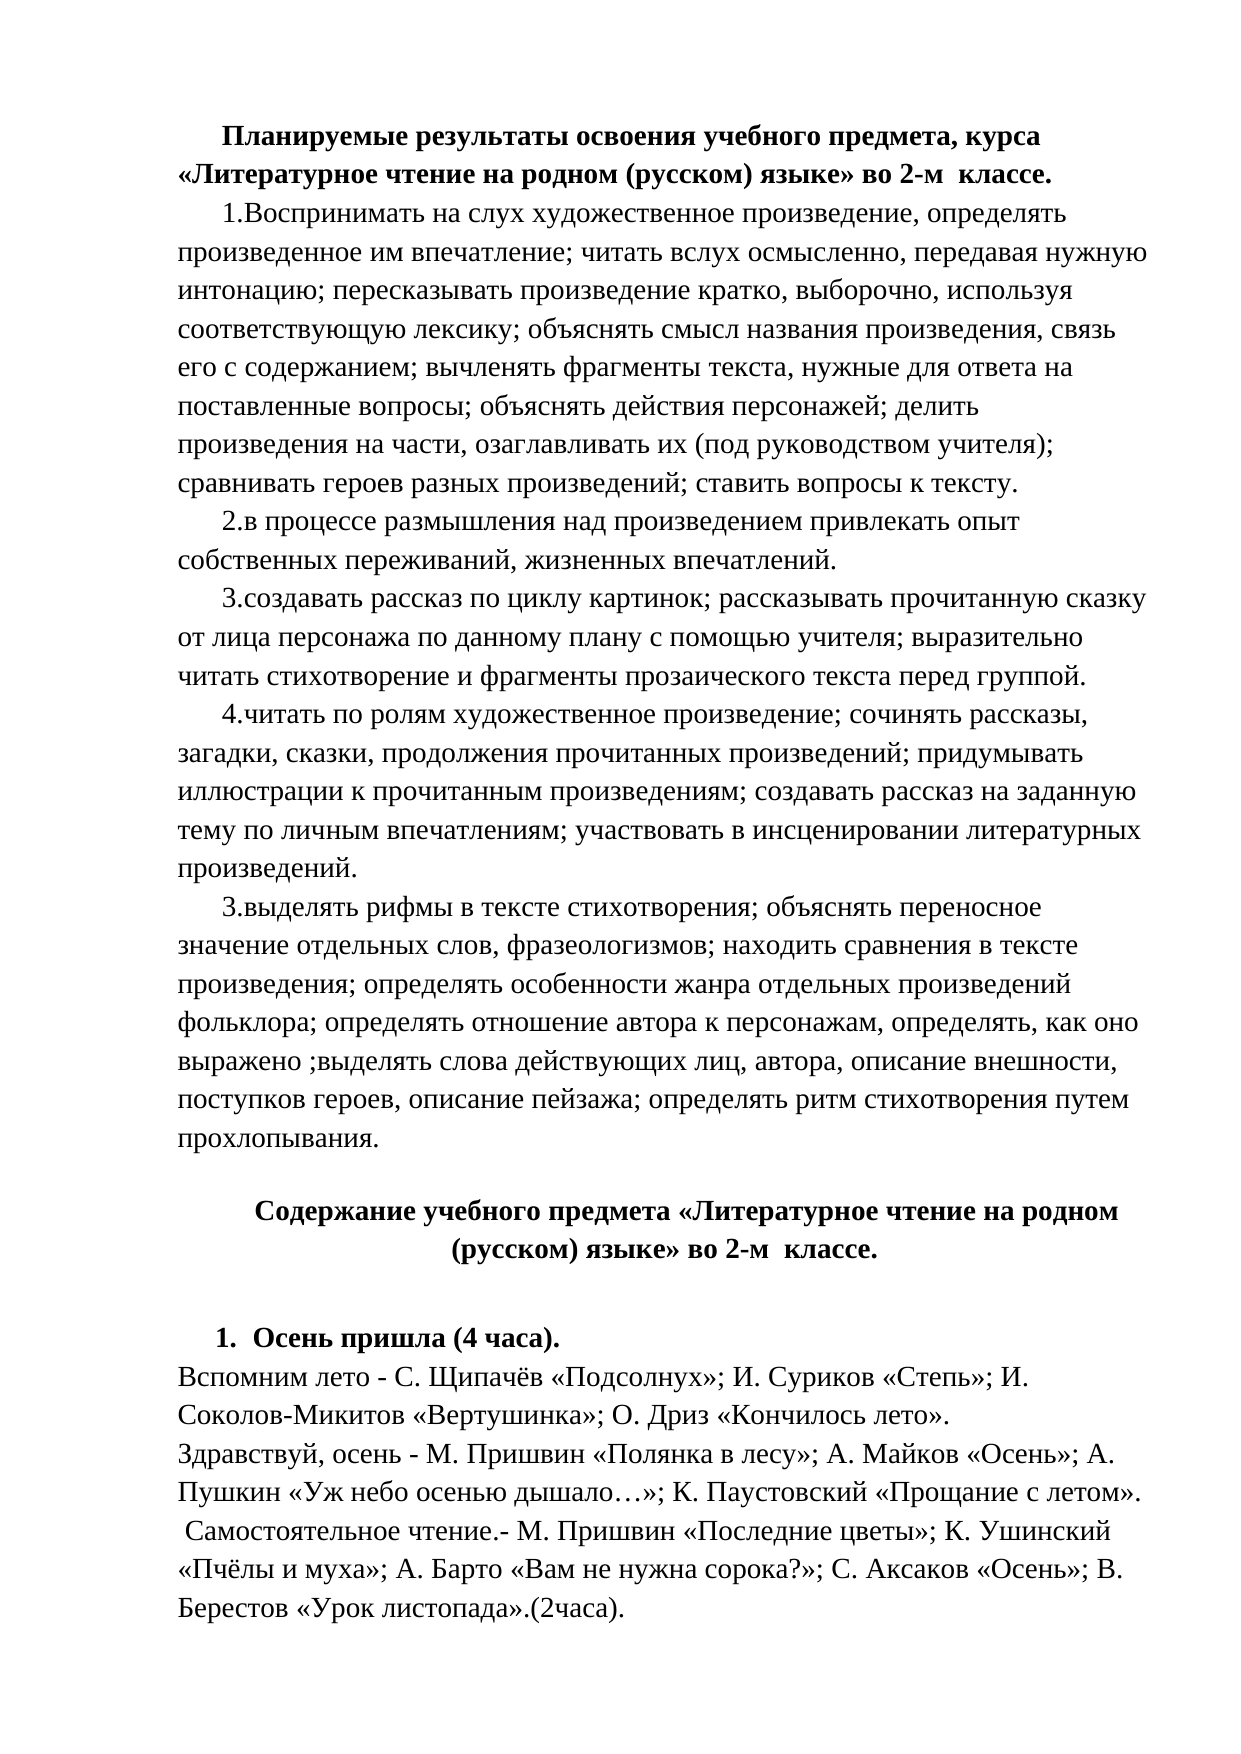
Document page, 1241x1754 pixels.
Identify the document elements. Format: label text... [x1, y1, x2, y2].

text 3.создавать рассказ по циклу картинок; рассказывать прочитанную сказку от лица персонажа по данному плану с помощью учителя; выразительно читать стихотворение и фрагменты прозаического текста перед группой. [177, 581, 1152, 691]
text 2.в процессе размышления над произведением привлекать опыт собственных переживаний, жизненных впечатлений. [177, 503, 1152, 576]
list Осень пришла (4 часа). [215, 1320, 1152, 1354]
text 3.выделять рифмы в тексте стихотворения; объяснять переносное значение отдельных слов, фразеологизмов; находить сравнения в тексте произведения; определять особенности жанра отдельных произведений фольклора; определять отношение автора к персонажам, определять, как оно выражено ;выделять слова действующих лиц, автора, описание внешности, поступков героев, описание пейзажа; определять ритм стихотворения путем прохлопывания. [177, 889, 1152, 1154]
text Здравствуй, осень - М. Пришвин «Полянка в лесу»; А. Майков «Осень»; А. Пушкин «Уж небо осенью дышало…»; К. Паустовский «Прощание с летом». [177, 1436, 1152, 1508]
text Содержание учебного предмета «Литературное чтение на родном (русском) языке» во 2-м классе. [177, 1193, 1152, 1265]
text Самостоятельное чтение.- М. Пришвин «Последние цветы»; К. Ушинский «Пчёлы и муха»; А. Барто «Вам не нужна сорока?»; С. Аксаков «Осень»; В. Берестов «Урок листопада».(2часа). [177, 1513, 1152, 1624]
text Планируемые результаты освоения учебного предмета, курса «Литературное чтение на родном (русском) языке» во 2-м классе. [177, 118, 1152, 190]
text 4.читать по ролям художественное произведение; сочинять рассказы, загадки, сказки, продолжения прочитанных произведений; придумывать иллюстрации к прочитанным произведениям; создавать рассказ на заданную тему по личным впечатлениям; участвовать в инсценировании литературных произведений. [177, 696, 1152, 884]
text Вспомним лето - С. Щипачёв «Подсолнух»; И. Суриков «Степь»; И. Соколов-Микитов «Вертушинка»; О. Дриз «Кончилось лето». [177, 1359, 1152, 1431]
text 1.Воспринимать на слух художественное произведение, определять произведенное им впечатление; читать вслух осмысленно, передавая нужную интонацию; пересказывать произведение кратко, выборочно, используя соответствующую лексику; объяснять смысл названия произведения, связь его с содержанием; вычленять фрагменты текста, нужные для ответа на поставленные вопросы; объяснять действия персонажей; делить произведения на части, озаглавливать их (под руководством учителя); сравнивать героев разных произведений; ставить вопросы к тексту. [177, 195, 1152, 498]
